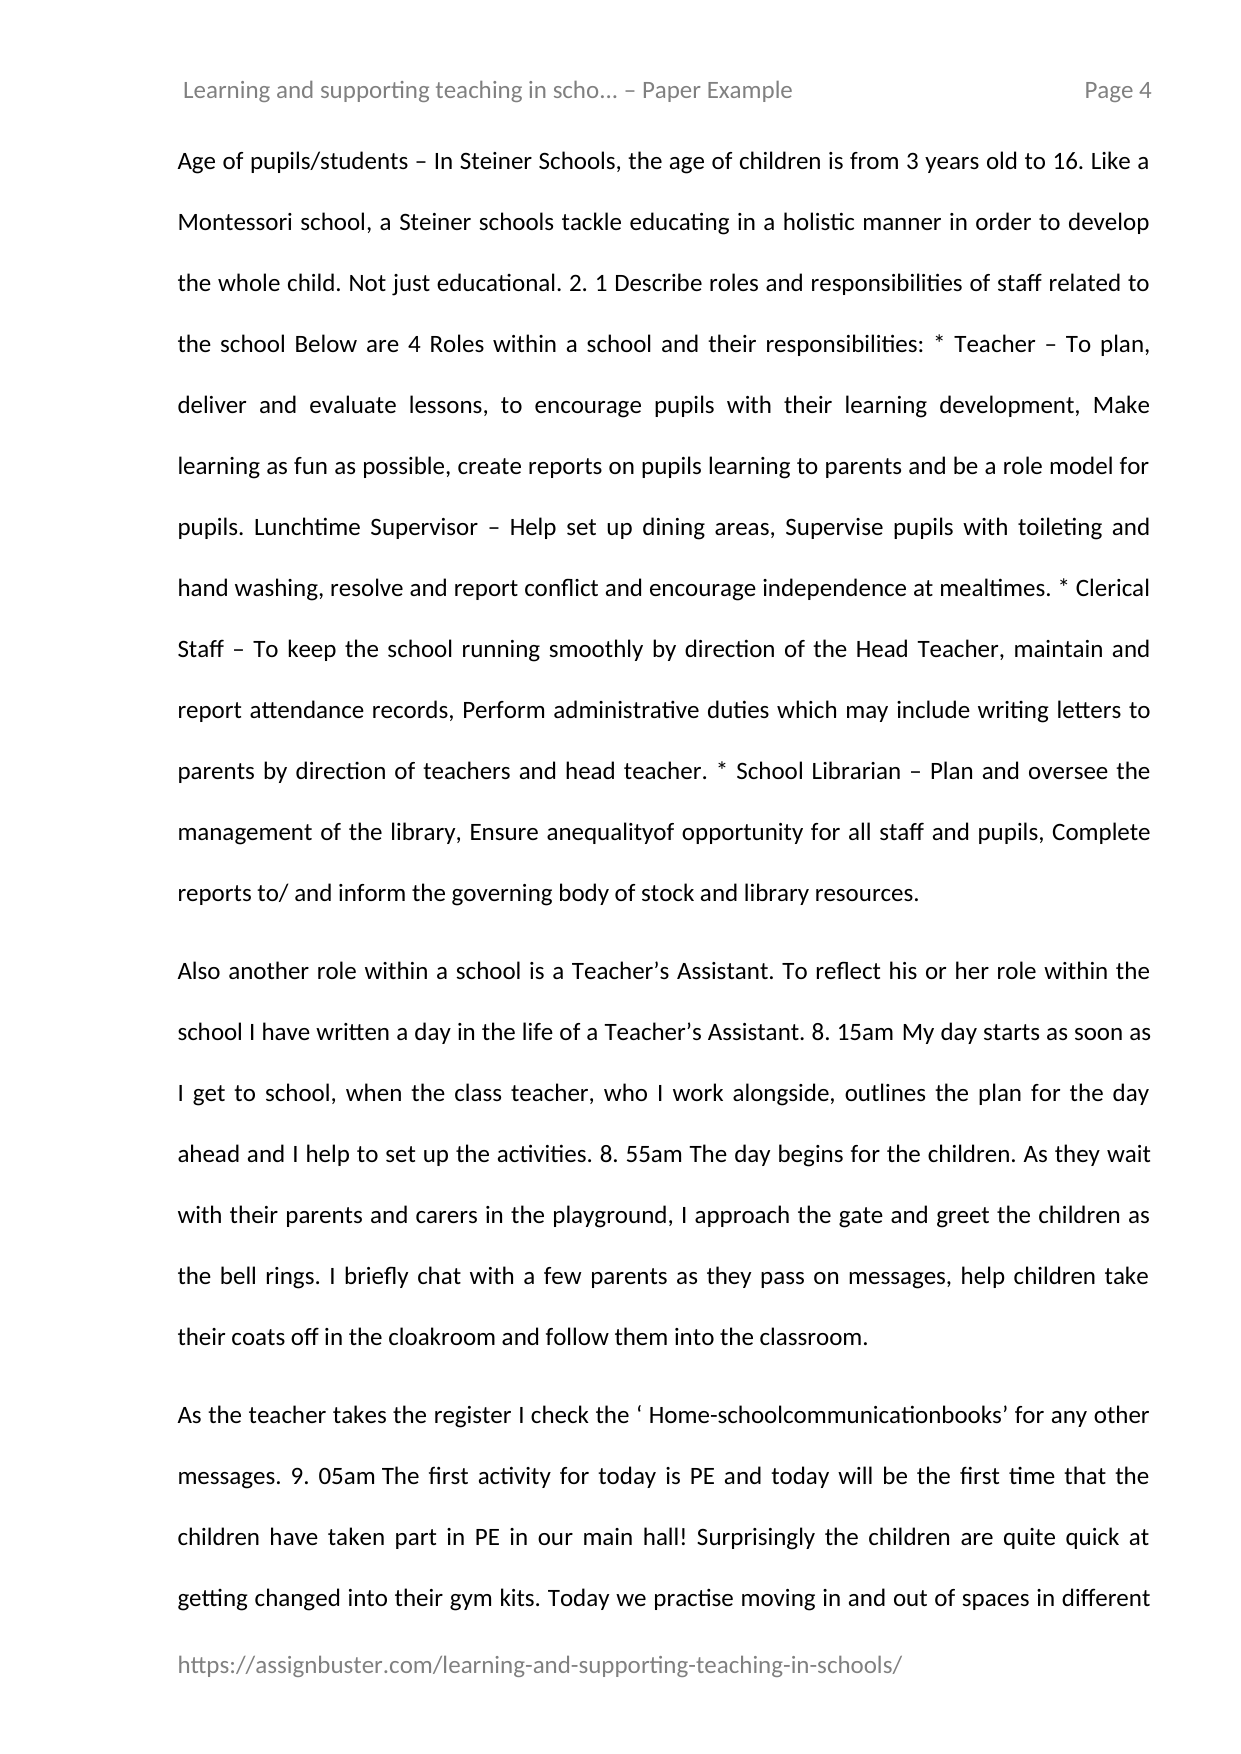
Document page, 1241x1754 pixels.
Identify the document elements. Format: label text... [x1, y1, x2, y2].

text Also another role within a school is a Teacher’s Assistant. To reflect his or her role within the school I have written a day in the life of a Teacher’s Assistant. 8. 15am My day starts as soon as I get to school, when the class teacher, who I work alongside, outlines the plan for the day ahead and I help to set up the activities. 8. 55am The day begins for the children. As they wait with their parents and carers in the playground, I approach the gate and greet the children as the bell rings. I briefly chat with a few parents as they pass on messages, help children take their coats off in the cloakroom and follow them into the classroom. [177, 955, 1152, 1352]
text Age of pupils/students – In Steiner Schools, the age of children is from 3 years old to 16. Like a Montessori school, a Steiner schools tackle educating in a holistic manner in order to develop the whole child. Not just educational. 2. 1 Describe roles and responsibilities of staff related to the school Below are 4 Roles within a school and their responsibilities: * Teacher – To plan, deliver and evaluate lessons, to encourage pupils with their learning development, Make learning as fun as possible, create reports on pupils learning to parents and be a role model for pupils. Lunchtime Supervisor – Help set up dining areas, Supervise pupils with toileting and hand washing, resolve and report conflict and encourage independence at mealtimes. * Clerical Staff – To keep the school running smoothly by direction of the Head Teacher, maintain and report attendance records, Perform administrative duties which may include writing letters to parents by direction of teachers and head teacher. * School Librarian – Plan and oversee the management of the library, Ensure anequalityof opportunity for all staff and pupils, Complete reports to/ and inform the governing body of stock and library resources. [177, 145, 1152, 908]
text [177, 1399, 1152, 1613]
